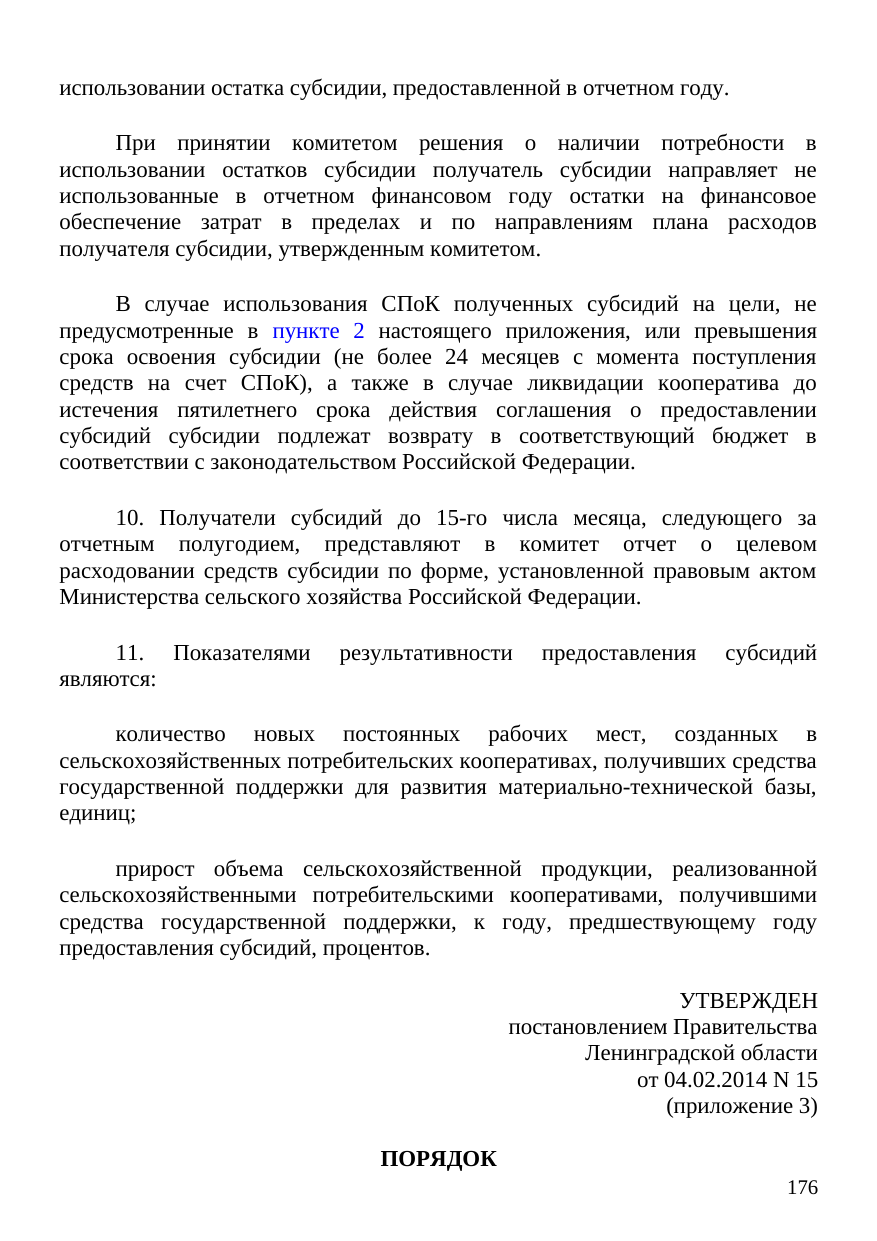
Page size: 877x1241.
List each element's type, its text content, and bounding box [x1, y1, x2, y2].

text количество новых постоянных рабочих мест, созданных в сельскохозяйственных потребительских кооперативах, получивших средства государственной поддержки для развития материально-технической базы, единиц; [59, 720, 818, 826]
text (приложение 3) [59, 1092, 818, 1118]
text Ленинградской области [59, 1039, 818, 1066]
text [59, 74, 818, 100]
text 11. Показателями результативности предоставления субсидий являются: [59, 638, 818, 691]
text В случае использования СПоК полученных субсидий на цели, не предусмотренные в пункте 2 настоящего приложения, или превышения срока освоения субсидии (не более 24 месяцев с момента поступления средств на счет СПоК), а также в случае ликвидации кооператива до истечения пятилетнего срока действия соглашения о предоставлении субсидий субсидии подлежат возврату в соответствующий бюджет в соответствии с законодательством Российской Федерации. [59, 290, 818, 475]
title ПОРЯДОК [59, 1145, 818, 1171]
text При принятии комитетом решения о наличии потребности в использовании остатков субсидии получатель субсидии направляет не использованные в отчетном финансовом году остатки на финансовое обеспечение затрат в пределах и по направлениям плана расходов получателя субсидии, утвержденным комитетом. [59, 129, 818, 261]
text УТВЕРЖДЕН [59, 987, 818, 1013]
text прирост объема сельскохозяйственной продукции, реализованной сельскохозяйственными потребительскими кооперативами, получившими средства государственной поддержки, к году, предшествующему году предоставления субсидий, процентов. [59, 855, 818, 960]
text от 04.02.2014 N 15 [59, 1066, 818, 1092]
text 10. Получатели субсидий до 15-го числа месяца, следующего за отчетным полугодием, представляют в комитет отчет о целевом расходовании средств субсидии по форме, установленной правовым актом Министерства сельского хозяйства Российской Федерации. [59, 504, 818, 609]
text постановлением Правительства [59, 1013, 818, 1039]
